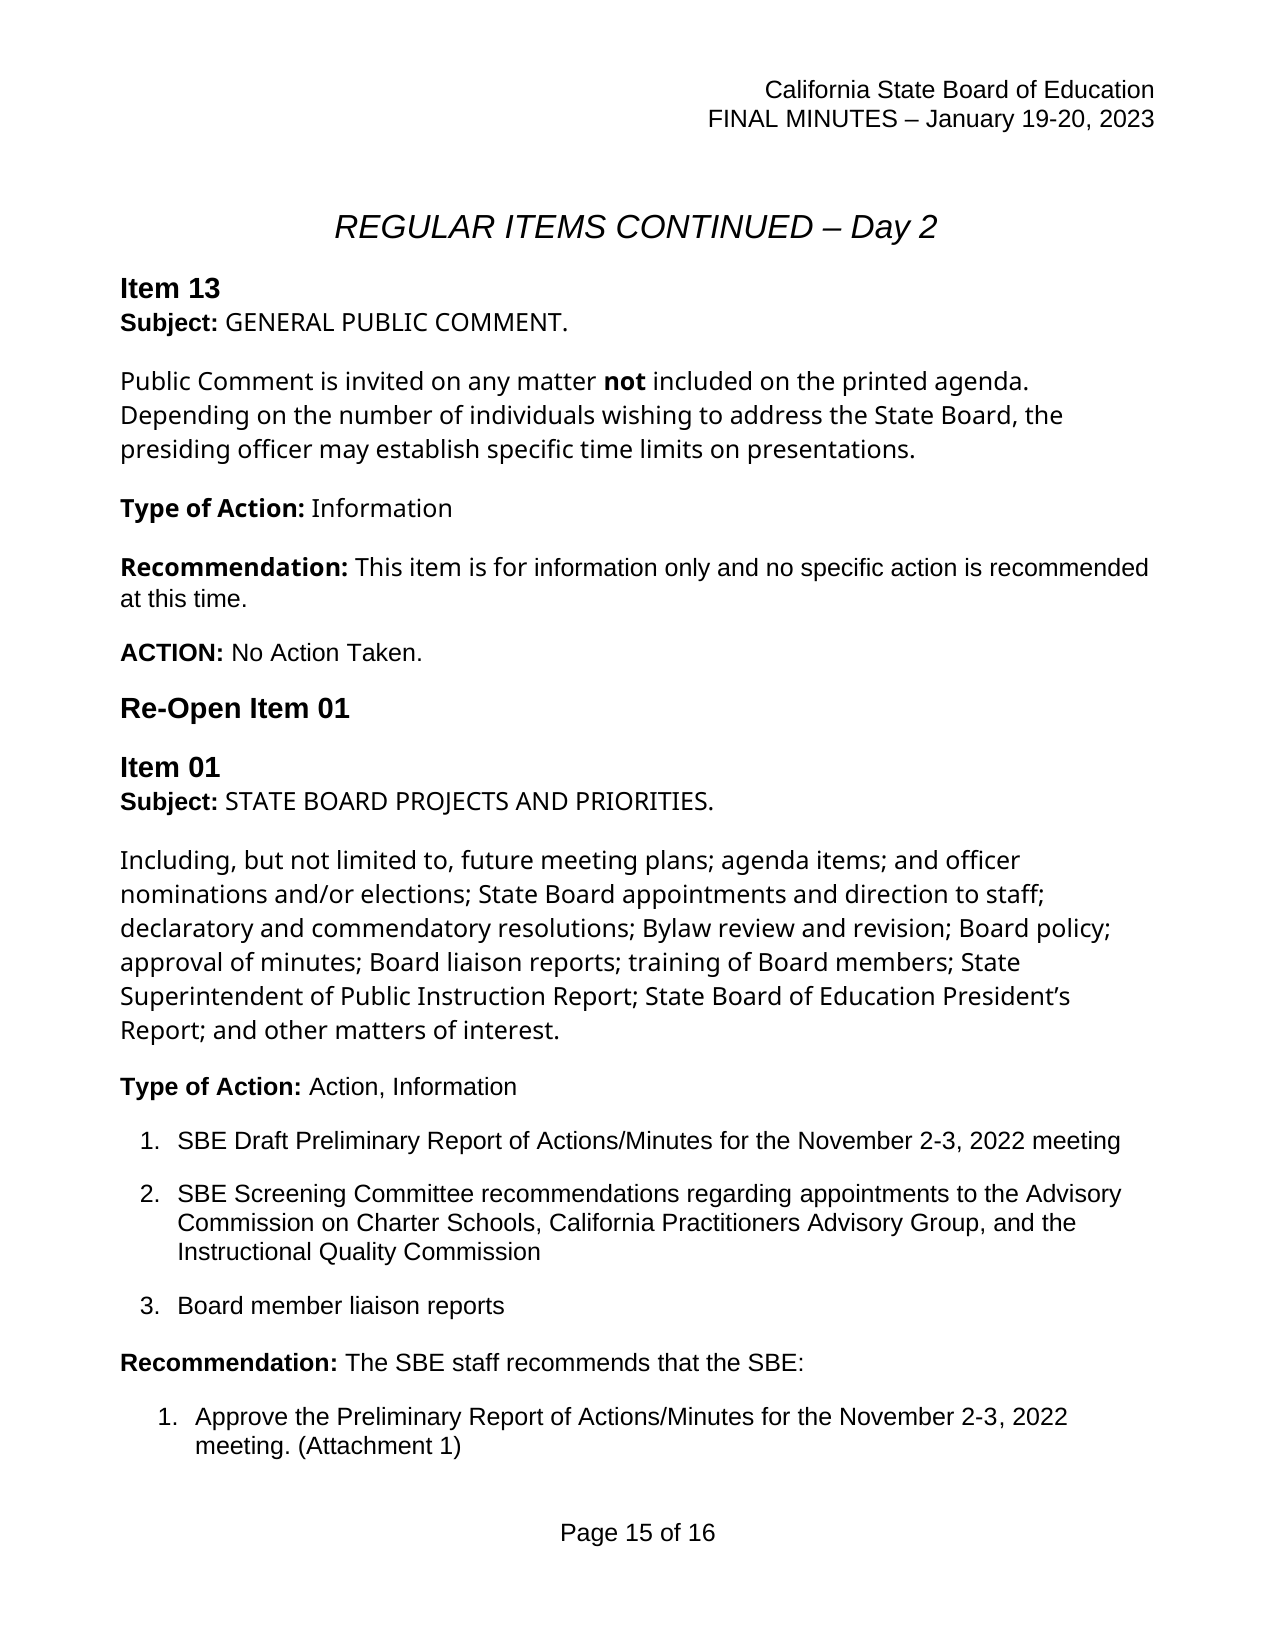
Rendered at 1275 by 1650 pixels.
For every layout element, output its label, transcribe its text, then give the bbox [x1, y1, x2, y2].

subtitle Item 13 [120, 271, 1155, 304]
list Board member liaison reports [139, 1291, 1155, 1319]
list SBE Screening Committee recommendations regarding appointments to the Advisory Commission on Charter Schools, California Practitioners Advisory Group, and the Instructional Quality Commission [139, 1179, 1155, 1266]
list Approve the Preliminary Report of Actions/Minutes for the November 2-3, 2022 meeting. (Attachment 1) [157, 1402, 1155, 1459]
text Public Comment is invited on any matter not included on the printed agenda. Depending on the number of individuals wishing to address the State Board, the presiding officer may establish specific time limits on presentations. [120, 363, 1155, 466]
text Type of Action: Information [120, 491, 1155, 525]
text Including, but not limited to, future meeting plans; agenda items; and officer nominations and/or elections; State Board appointments and direction to staff; declaratory and commendatory resolutions; Bylaw review and revision; Board policy; approval of minutes; Board liaison reports; training of Board members; State Superintendent of Public Instruction Report; State Board of Education President’s Report; and other matters of interest. [120, 842, 1155, 1047]
subtitle REGULAR ITEMS CONTINUED – Day 2 [120, 207, 1155, 246]
text Subject: GENERAL PUBLIC COMMENT. [120, 304, 1155, 338]
list SBE Draft Preliminary Report of Actions/Minutes for the November 2-3, 2022 meeting [139, 1126, 1155, 1154]
text Type of Action: Action, Information [120, 1072, 1155, 1101]
text Subject: STATE BOARD PROJECTS AND PRIORITIES. [120, 783, 1155, 817]
text Recommendation: This item is for information only and no specific action is recommended at this time. [120, 550, 1155, 613]
text Recommendation: The SBE staff recommends that the SBE: [120, 1348, 1155, 1377]
subtitle Item 01 [120, 750, 1155, 783]
subtitle Re-Open Item 01 [120, 691, 1155, 725]
text ACTION: No Action Taken. [120, 638, 1155, 666]
